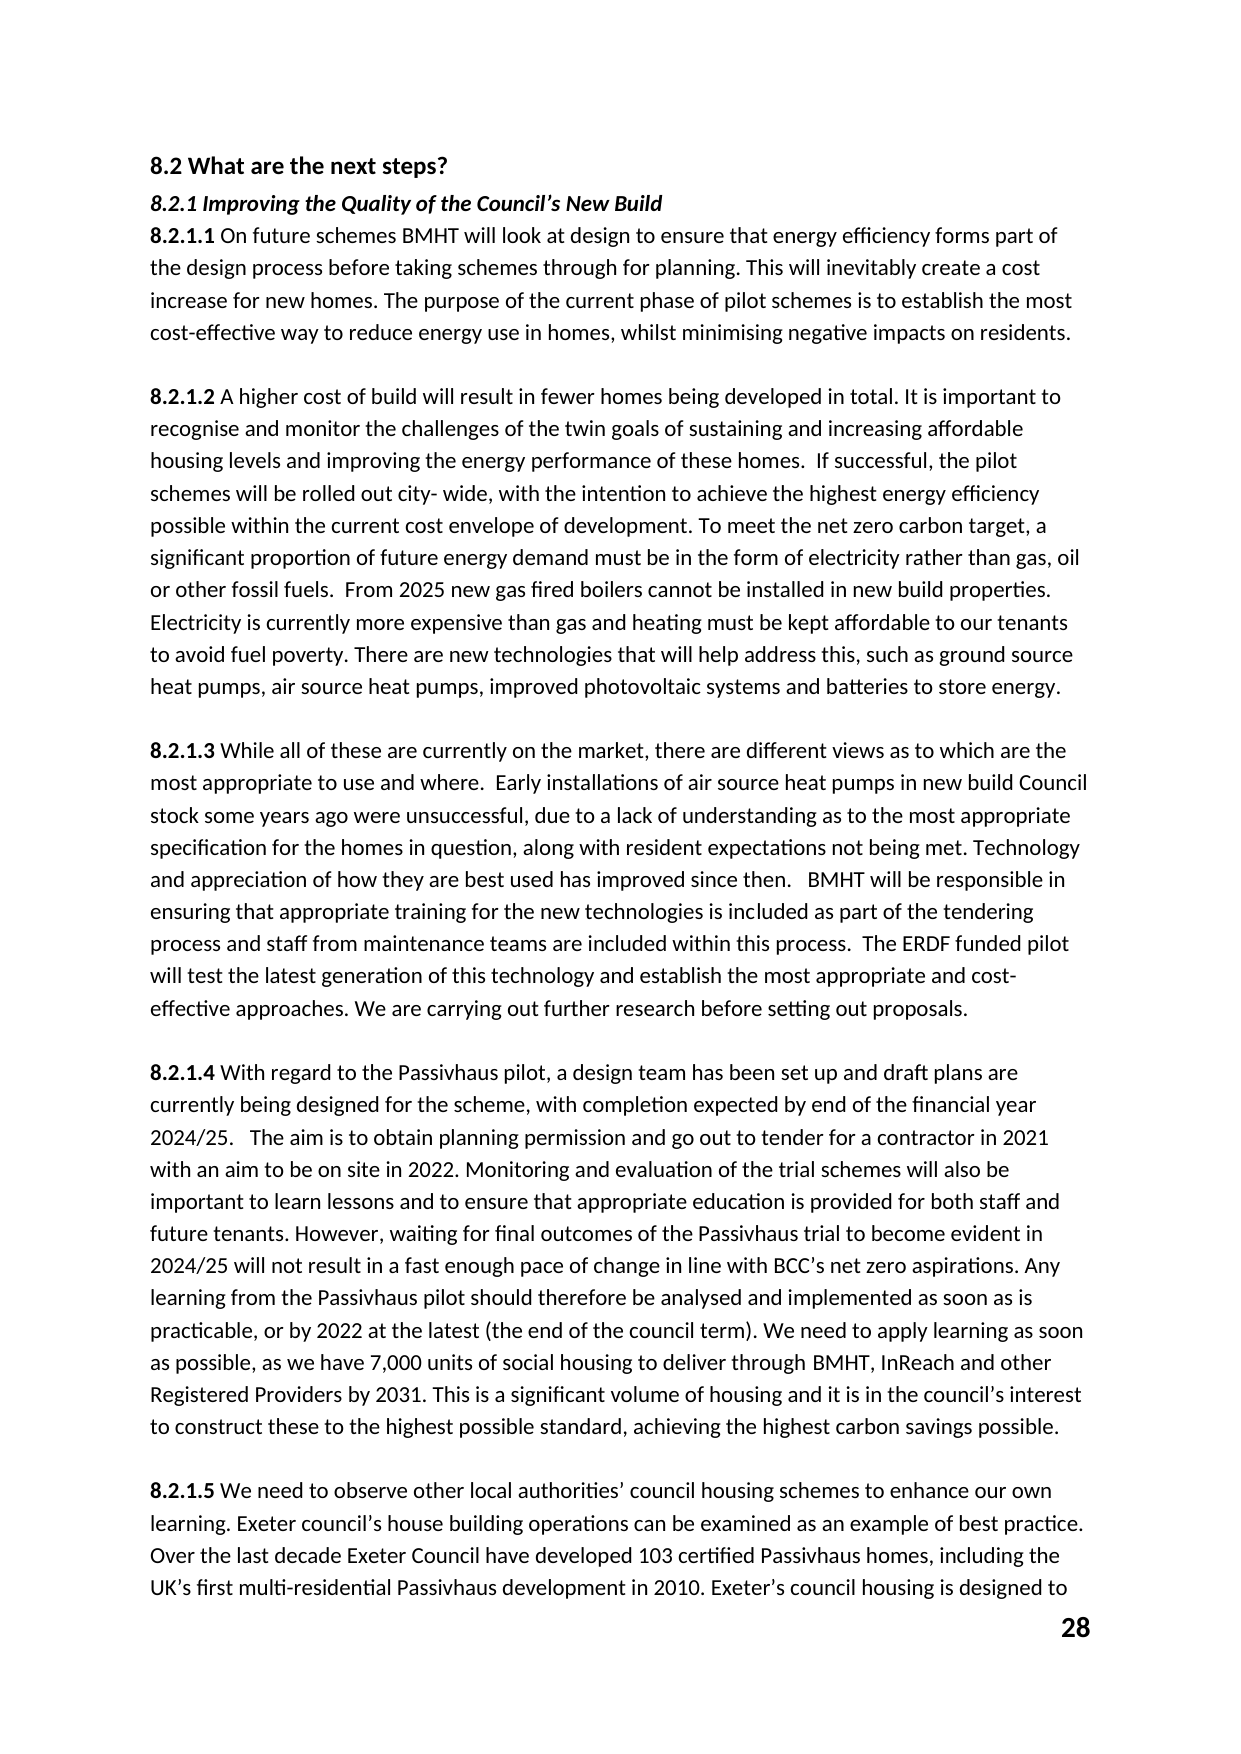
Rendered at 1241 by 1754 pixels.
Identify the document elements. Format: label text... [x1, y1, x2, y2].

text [150, 1477, 1090, 1601]
text 8.2.1.3 While all of these are currently on the market, there are different views as to which are the most appropriate to use and where. Early installations of air source heat pumps in new build Council stock some years ago were unsuccessful, due to a lack of understanding as to the most appropriate specification for the homes in question, along with resident expectations not being met. Technology and appreciation of how they are best used has improved since then. BMHT will be responsible in ensuring that appropriate training for the new technologies is included as part of the tendering process and staff from maintenance teams are included within this process. The ERDF funded pilot will test the latest generation of this technology and establish the most appropriate and cost-effective approaches. We are carrying out further research before setting out proposals. [150, 736, 1090, 1022]
text 8.2.1.4 With regard to the Passivhaus pilot, a design team has been set up and draft plans are currently being designed for the scheme, with completion expected by end of the financial year 2024/25. The aim is to obtain planning permission and go out to tender for a contractor in 2021 with an aim to be on site in 2022. Monitoring and evaluation of the trial schemes will also be important to learn lessons and to ensure that appropriate education is provided for both staff and future tenants. However, waiting for final outcomes of the Passivhaus trial to become evident in 2024/25 will not result in a fast enough pace of change in line with BCC’s net zero aspirations. Any learning from the Passivhaus pilot should therefore be analysed and implemented as soon as is practicable, or by 2022 at the latest (the end of the council term). We need to apply learning as soon as possible, as we have 7,000 units of social housing to deliver through BMHT, InReach and other Registered Providers by 2031. This is a significant volume of housing and it is in the council’s interest to construct these to the highest possible standard, achieving the highest carbon savings possible. [150, 1058, 1090, 1440]
subtitle 8.2 What are the next steps? [150, 150, 1090, 181]
subtitle 8.2.1 Improving the Quality of the Council’s New Build [150, 189, 1090, 217]
text 8.2.1.1 On future schemes BMHT will look at design to ensure that energy efficiency forms part of the design process before taking schemes through for planning. This will inevitably create a cost increase for new homes. The purpose of the current phase of pilot schemes is to establish the most cost-effective way to reduce energy use in homes, whilst minimising negative impacts on residents. [150, 221, 1090, 346]
text 8.2.1.2 A higher cost of build will result in fewer homes being developed in total. It is important to recognise and monitor the challenges of the twin goals of sustaining and increasing affordable housing levels and improving the energy performance of these homes. If successful, the pilot schemes will be rolled out city- wide, with the intention to achieve the highest energy efficiency possible within the current cost envelope of development. To meet the net zero carbon target, a significant proportion of future energy demand must be in the form of electricity rather than gas, oil or other fossil fuels. From 2025 new gas fired boilers cannot be installed in new build properties. Electricity is currently more expensive than gas and heating must be kept affordable to our tenants to avoid fuel poverty. There are new technologies that will help address this, such as ground source heat pumps, air source heat pumps, improved photovoltaic systems and batteries to store energy. [150, 382, 1090, 700]
